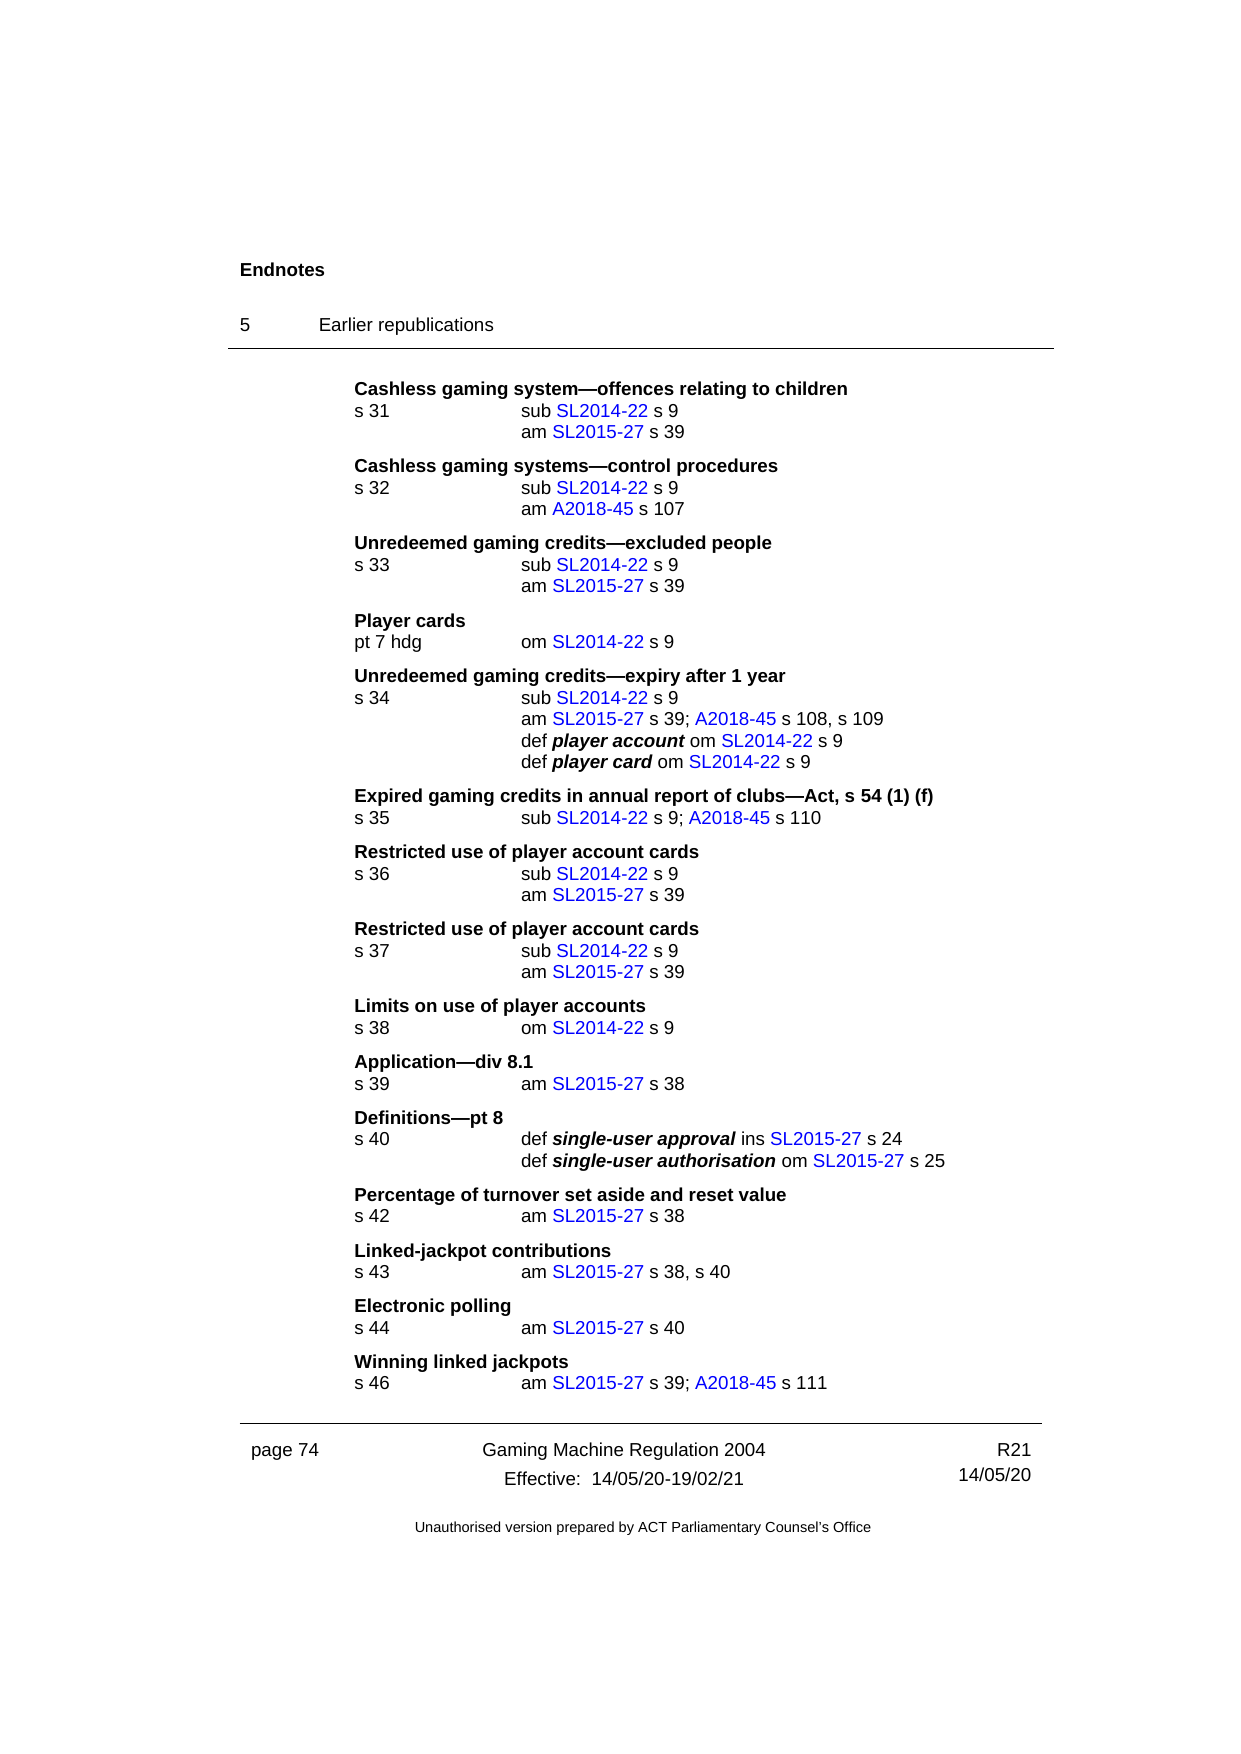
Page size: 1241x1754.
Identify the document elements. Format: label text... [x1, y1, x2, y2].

text Cashless gaming system—offences relating to children [354, 378, 1042, 399]
text am SL2015-27 s 39 [354, 884, 1042, 906]
text s 44 am SL2015-27 s 40 [354, 1317, 1042, 1338]
text am A2018-45 s 107 [354, 498, 1042, 520]
text def player account om SL2014-22 s 9 [354, 730, 1042, 751]
text Electronic polling [354, 1295, 1042, 1317]
text Cashless gaming systems—control procedures [354, 455, 1042, 477]
text Player cards [354, 609, 1042, 631]
text Limits on use of player accounts [354, 995, 1042, 1017]
text s 36 sub SL2014-22 s 9 [354, 862, 1042, 884]
text am SL2015-27 s 39 [354, 575, 1042, 597]
text s 38 om SL2014-22 s 9 [354, 1017, 1042, 1038]
text s 46 am SL2015-27 s 39; A2018-45 s 111 [354, 1372, 1042, 1394]
text Expired gaming credits in annual report of clubs—Act, s 54 (1) (f) [354, 785, 1042, 807]
text Application—div 8.1 [354, 1051, 1042, 1072]
text def single-user authorisation om SL2015-27 s 25 [354, 1150, 1042, 1171]
text Unredeemed gaming credits—excluded people [354, 532, 1042, 554]
text s 34 sub SL2014-22 s 9 [354, 687, 1042, 708]
text s 33 sub SL2014-22 s 9 [354, 554, 1042, 575]
text Definitions—pt 8 [354, 1107, 1042, 1128]
text s 32 sub SL2014-22 s 9 [354, 477, 1042, 498]
text Restricted use of player account cards [354, 841, 1042, 862]
text Percentage of turnover set aside and reset value [354, 1184, 1042, 1205]
text s 39 am SL2015-27 s 38 [354, 1072, 1042, 1094]
text Unredeemed gaming credits—expiry after 1 year [354, 665, 1042, 687]
text Restricted use of player account cards [354, 918, 1042, 940]
text s 35 sub SL2014-22 s 9; A2018-45 s 110 [354, 807, 1042, 828]
text s 43 am SL2015-27 s 38, s 40 [354, 1261, 1042, 1282]
text Winning linked jackpots [354, 1351, 1042, 1372]
text am SL2015-27 s 39 [354, 961, 1042, 983]
text s 42 am SL2015-27 s 38 [354, 1205, 1042, 1227]
text s 40 def single-user approval ins SL2015-27 s 24 [354, 1128, 1042, 1150]
text am SL2015-27 s 39 [354, 421, 1042, 442]
text am SL2015-27 s 39; A2018-45 s 108, s 109 [354, 708, 1042, 730]
text def player card om SL2014-22 s 9 [354, 751, 1042, 773]
text s 37 sub SL2014-22 s 9 [354, 940, 1042, 961]
text pt 7 hdg om SL2014-22 s 9 [354, 631, 1042, 652]
text s 31 sub SL2014-22 s 9 [354, 399, 1042, 421]
text Linked-jackpot contributions [354, 1239, 1042, 1261]
